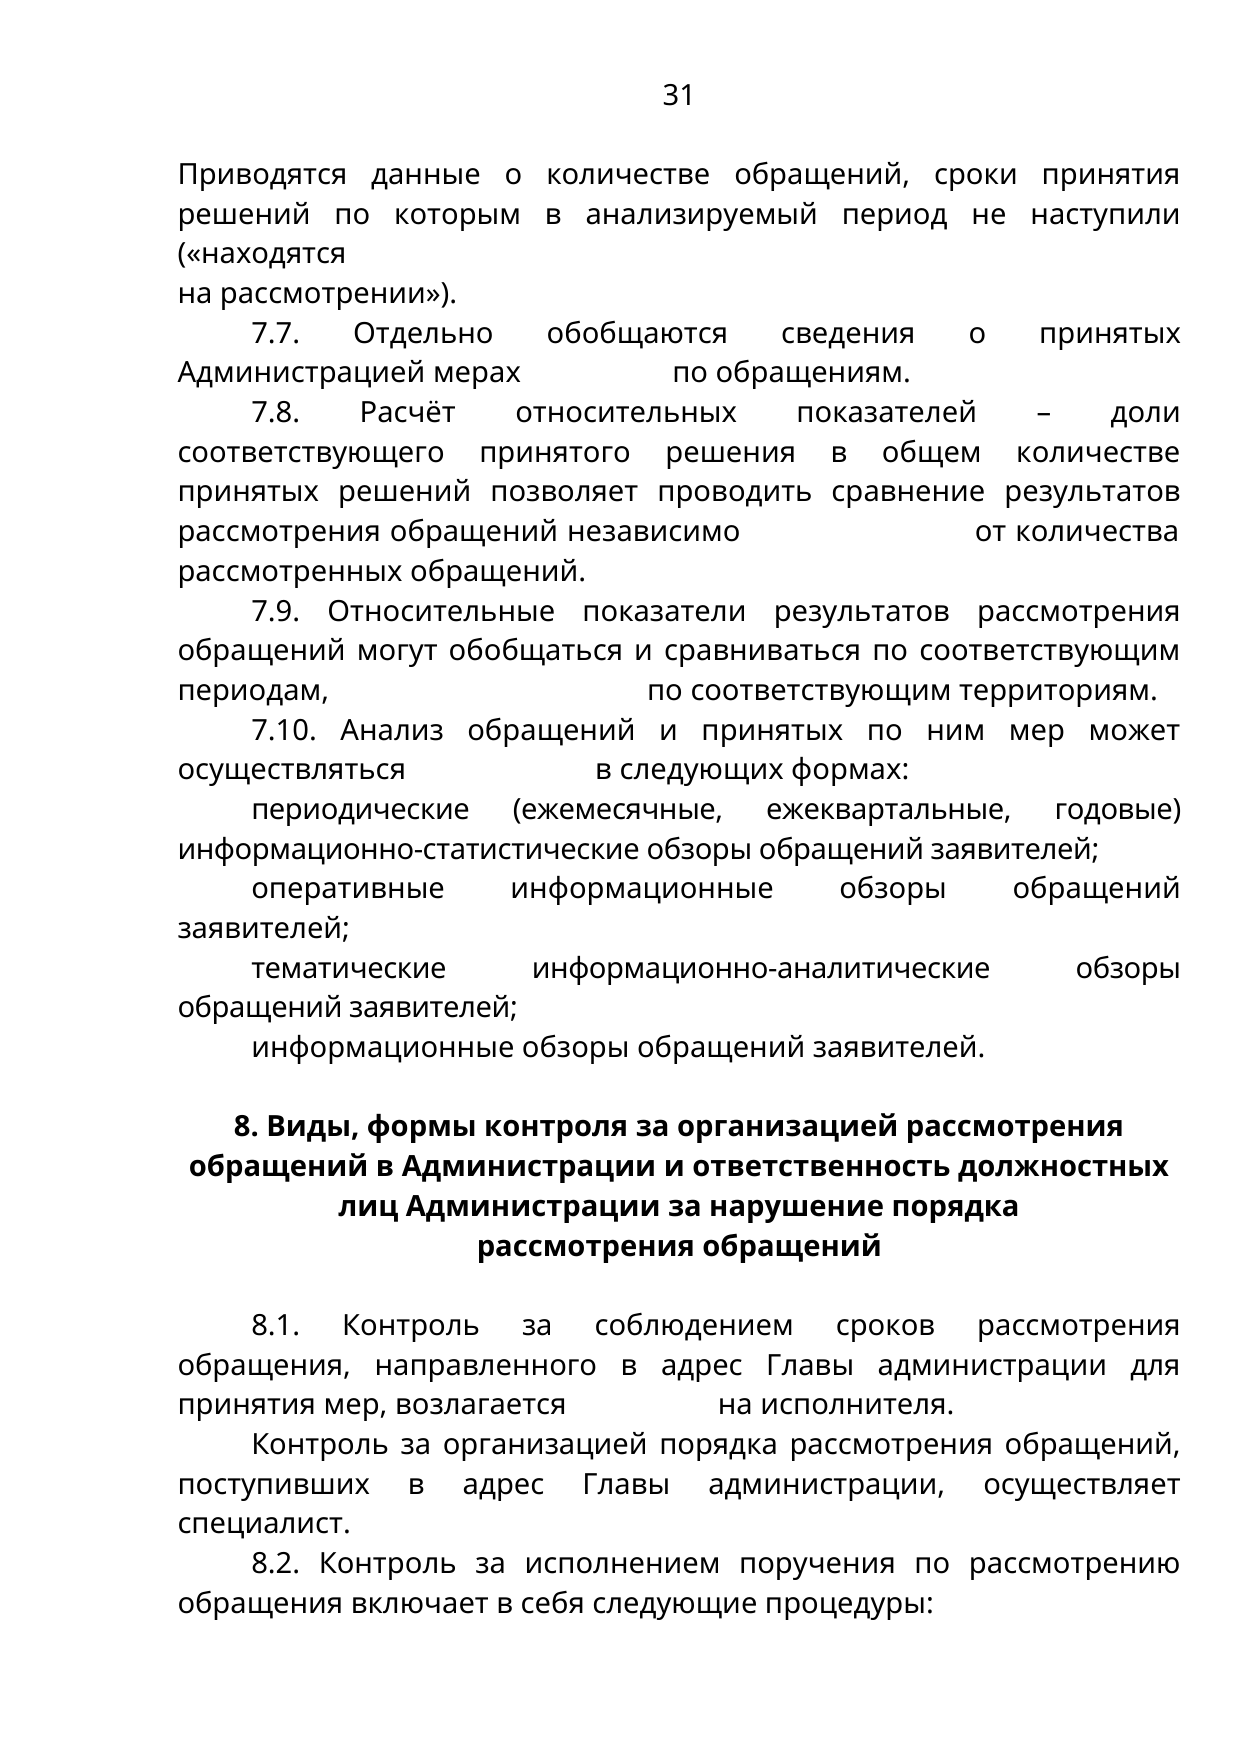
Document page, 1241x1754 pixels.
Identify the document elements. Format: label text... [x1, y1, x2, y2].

title 8. Виды, формы контроля за организацией рассмотрения [177, 1106, 1181, 1145]
text 7.7. Отдельно обобщаются сведения о принятых Администрацией мерах по обращениям. [177, 312, 1181, 391]
text периодические (ежемесячные, ежеквартальные, годовые) информационно-статистические обзоры обращений заявителей; [177, 788, 1181, 868]
text тематические информационно-аналитические обзоры обращений заявителей; [177, 947, 1181, 1026]
text 7.8. Расчёт относительных показателей – доли соответствующего принятого решения в общем количестве принятых решений позволяет проводить сравнение результатов рассмотрения обращений независимо от количества рассмотренных обращений. [177, 391, 1181, 590]
text 8.1. Контроль за соблюдением сроков рассмотрения обращения, направленного в адрес Главы администрации для принятия мер, возлагается на исполнителя. [177, 1304, 1181, 1423]
text оперативные информационные обзоры обращений заявителей; [177, 868, 1181, 947]
title рассмотрения обращений [177, 1225, 1181, 1264]
text информационные обзоры обращений заявителей. [177, 1026, 1181, 1066]
text 8.2. Контроль за исполнением поручения по рассмотрению обращения включает в себя следующие процедуры: [177, 1542, 1181, 1622]
text 7.9. Относительные показатели результатов рассмотрения обращений могут обобщаться и сравниваться по соответствующим периодам, по соответствующим территориям. [177, 590, 1181, 709]
title лиц Администрации за нарушение порядка [177, 1185, 1181, 1225]
text 7.10. Анализ обращений и принятых по ним мер может осуществляться в следующих формах: [177, 709, 1181, 788]
text Контроль за организацией порядка рассмотрения обращений, поступивших в адрес Главы администрации, осуществляет специалист. [177, 1423, 1181, 1542]
title обращений в Администрации и ответственность должностных [177, 1145, 1181, 1185]
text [177, 153, 1181, 312]
